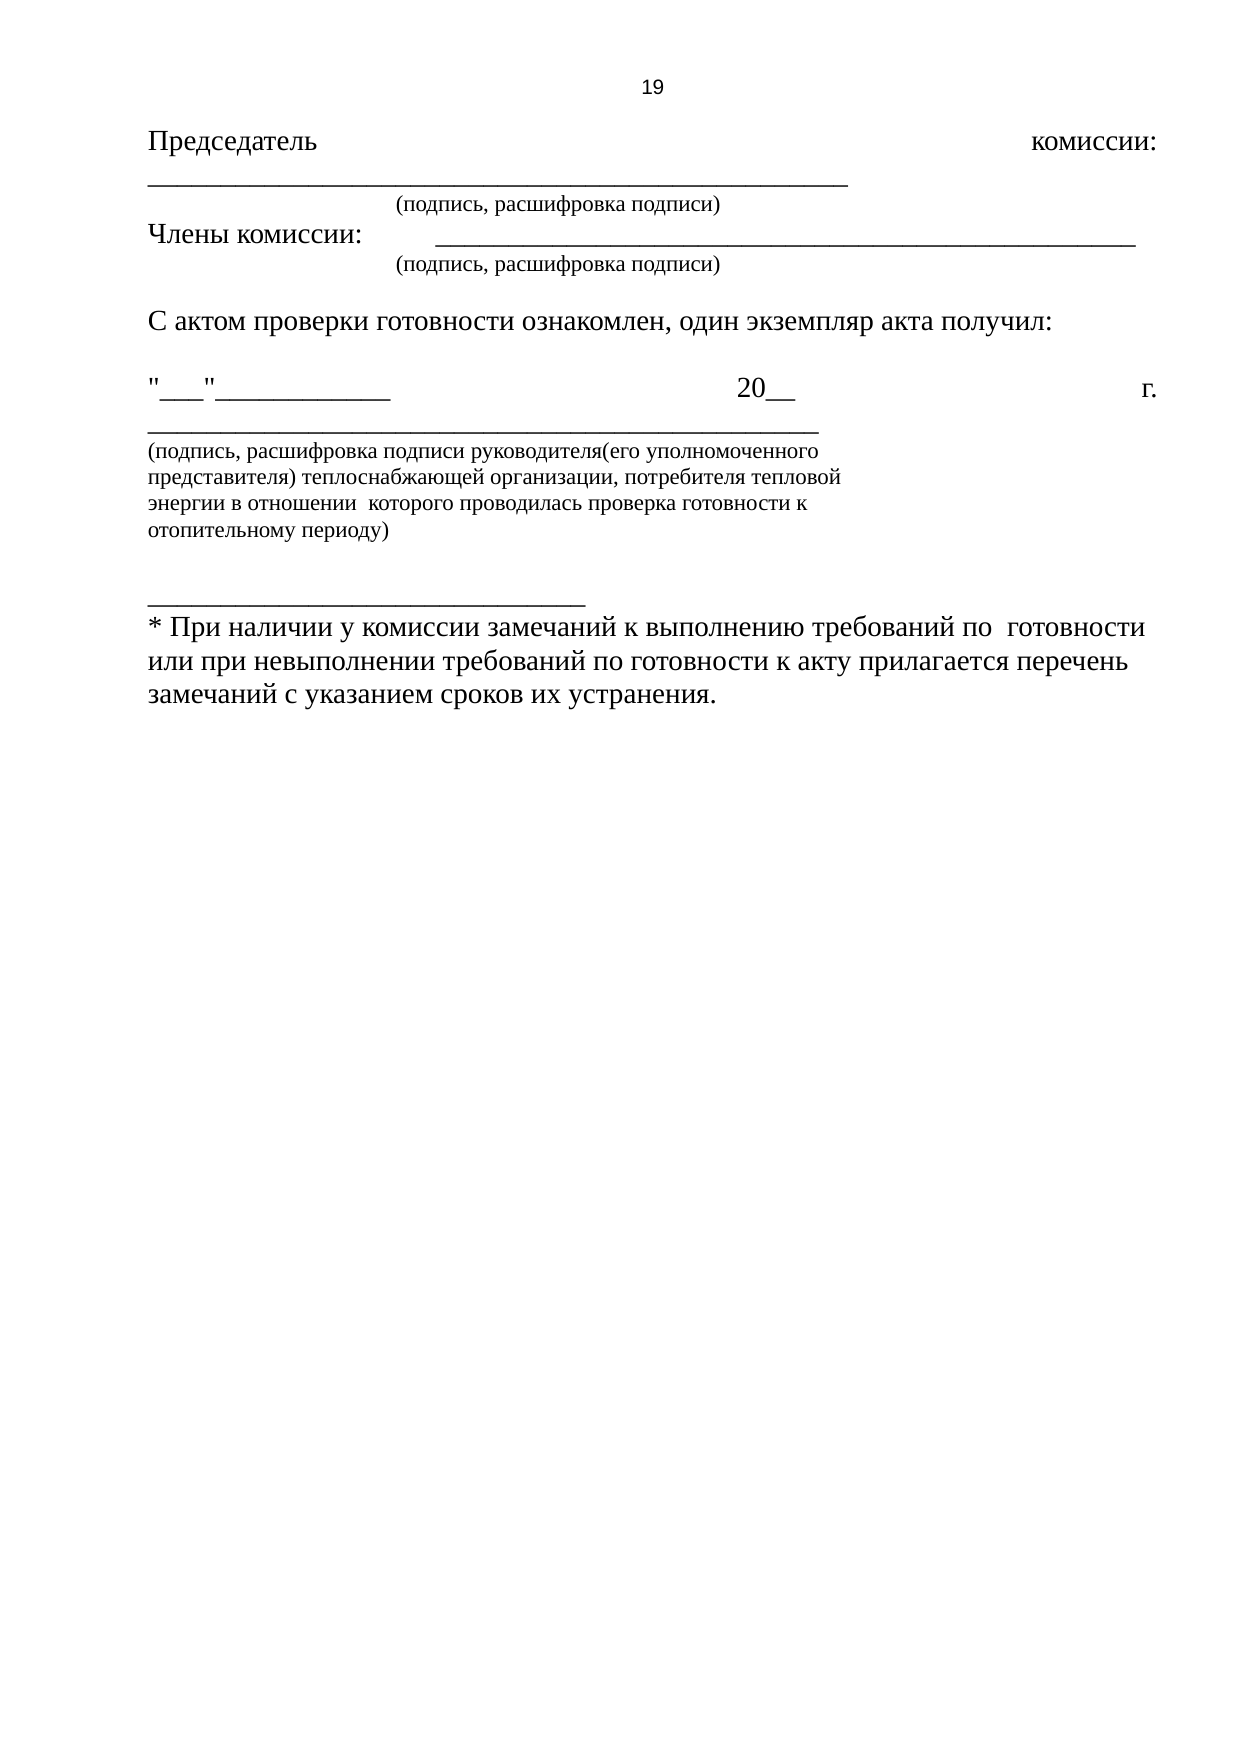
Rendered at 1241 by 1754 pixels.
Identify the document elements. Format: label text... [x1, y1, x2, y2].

text (подпись, расшифровка подписи) [148, 250, 1157, 276]
text С актом проверки готовности ознакомлен, один экземпляр акта получил: [148, 303, 1157, 336]
text замечаний с указанием сроков их устранения. [148, 676, 1157, 710]
text (подпись, расшифровка подписи руководителя(его уполномоченного [148, 437, 1157, 463]
text Председатель комиссии: ________________________________________________ [148, 123, 1157, 190]
text энергии в отношении которого проводилась проверка готовности к [148, 489, 1157, 516]
text отопительному периоду) [148, 516, 1157, 542]
text * При наличии у комиссии замечаний к выполнению требований по готовности [148, 609, 1157, 643]
text (подпись, расшифровка подписи) [148, 190, 1157, 216]
text или при невыполнении требований по готовности к акту прилагается перечень [148, 643, 1157, 676]
text "___"____________ 20__ г. ______________________________________________ [148, 370, 1157, 437]
text ______________________________ [148, 576, 1157, 609]
text представителя) теплоснабжающей организации, потребителя тепловой [148, 463, 1157, 489]
text Члены комиссии: ________________________________________________ [148, 216, 1157, 250]
